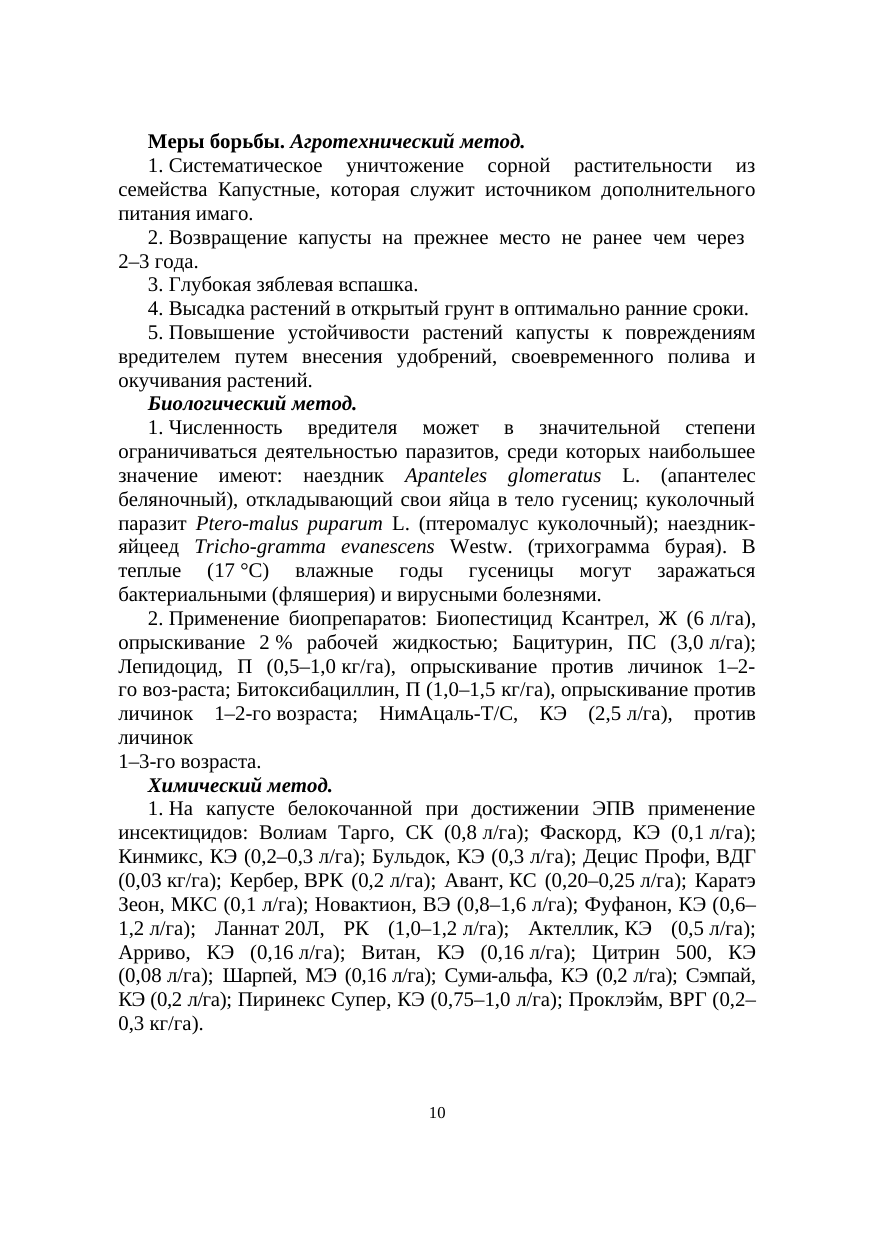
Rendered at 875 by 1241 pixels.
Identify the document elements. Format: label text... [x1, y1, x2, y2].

text 3. Глубокая зяблевая вспашка. [118, 273, 756, 296]
text Меры борьбы. Агротехнический метод. [118, 130, 756, 154]
text 1. Систематическое уничтожение сорной растительности из семейства Капустные, которая служит источником дополнительного питания имаго. [118, 154, 756, 225]
text Биологический метод. [118, 392, 756, 415]
text Химический метод. [118, 773, 756, 797]
text 2. Применение биопрепаратов: Биопестицид Ксантрел, Ж (6 л/га), опрыскивание 2 % рабочей жидкостью; Бацитурин, ПС (3,0 л/га); Лепидоцид, П (0,5–1,0 кг/га), опрыскивание против личинок 1–2-го воз-раста; Битоксибациллин, П (1,0–1,5 кг/га), опрыскивание против личинок 1–2-го возраста; НимАцаль-Т/С, КЭ (2,5 л/га), против личинок 1–3-го возраста. [118, 606, 756, 773]
text 2. Возвращение капусты на прежнее место не ранее чем через 2–3 года. [118, 225, 756, 273]
text 1. На капусте белокочанной при достижении ЭПВ применение инсектицидов: Волиам Тарго, СК (0,8 л/га); Фаскорд, КЭ (0,1 л/га); Кинмикс, КЭ (0,2–0,3 л/га); Бульдок, КЭ (0,3 л/га); Децис Профи, ВДГ (0,03 кг/га); Кербер, ВРК (0,2 л/га); Авант, КС (0,20–0,25 л/га); Каратэ Зеон, МКС (0,1 л/га); Новактион, ВЭ (0,8–1,6 л/га); Фуфанон, КЭ (0,6–1,2 л/га); Ланнат 20Л, РК (1,0–1,2 л/га); Актеллик, КЭ (0,5 л/га); Арриво, КЭ (0,16 л/га); Витан, КЭ (0,16 л/га); Цитрин 500, КЭ (0,08 л/га); Шарпей, МЭ (0,16 л/га); Суми-альфа, КЭ (0,2 л/га); Сэмпай, КЭ (0,2 л/га); Пиринекс Супер, КЭ (0,75–1,0 л/га); Проклэйм, ВРГ (0,2–0,3 кг/га). [118, 797, 756, 1035]
text 5. Повышение устойчивости растений капусты к повреждениям вредителем путем внесения удобрений, своевременного полива и окучивания растений. [118, 320, 756, 392]
text 1. Численность вредителя может в значительной степени ограничиваться деятельностью паразитов, среди которых наибольшее значение имеют: наездник Apanteles glomeratus L. (апантелес беляночный), откладывающий свои яйца в тело гусениц; куколочный паразит Ptero-malus рuраrum L. (птеромалус куколочный); наездник-яйцеед Tricho-gramma evanescens Westw. (трихограмма бурая). В теплые (17 °С) влажные годы гусеницы могут заражаться бактериальными (фляшерия) и вирусными болезнями. [118, 415, 756, 606]
text 4. Высадка растений в открытый грунт в оптимально ранние сроки. [118, 296, 756, 320]
